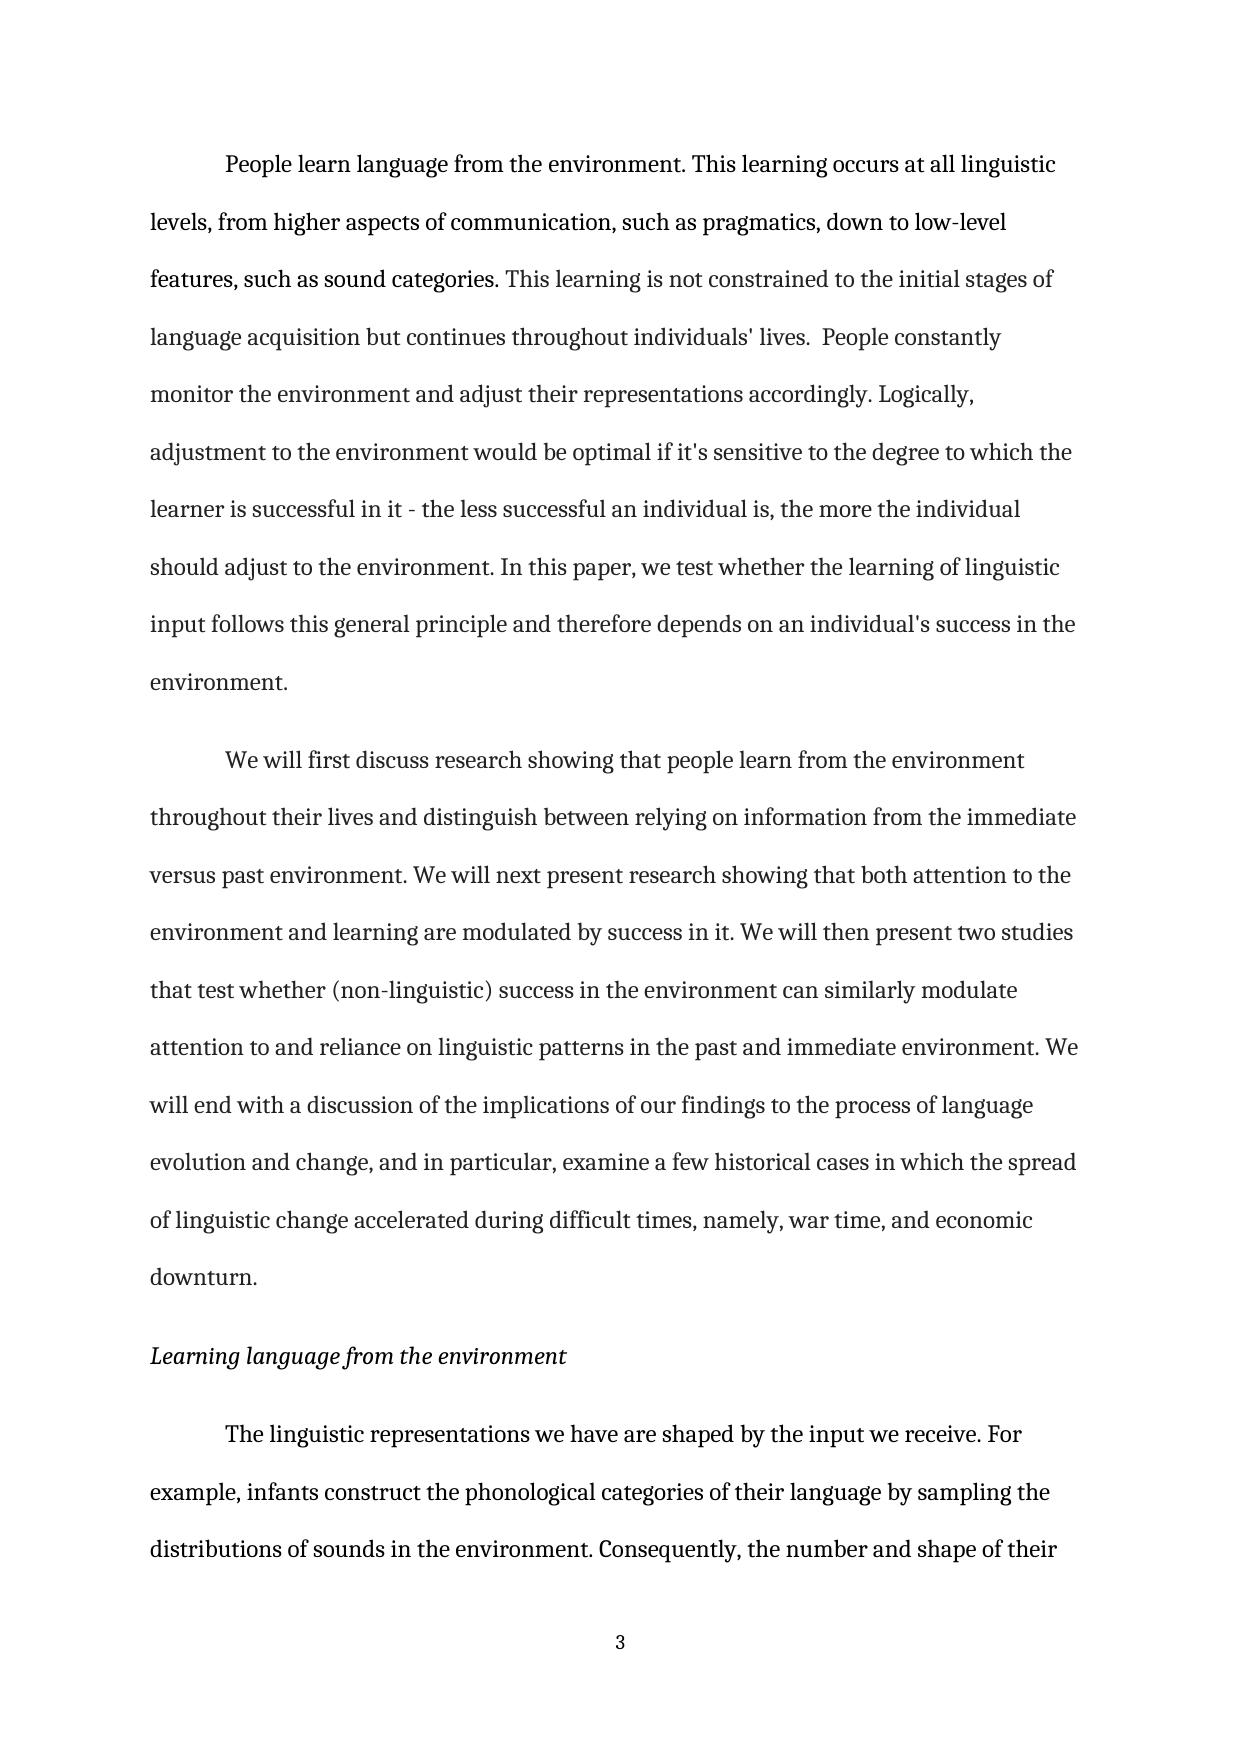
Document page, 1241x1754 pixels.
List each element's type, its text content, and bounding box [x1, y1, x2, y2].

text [150, 1420, 1090, 1564]
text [150, 150, 1090, 696]
text We will first discuss research showing that people learn from the environment throughout their lives and distinguish between relying on information from the immediate versus past environment. We will next present research showing that both attention to the environment and learning are modulated by success in it. We will then present two studies that test whether (non-linguistic) success in the environment can similarly modulate attention to and reliance on linguistic patterns in the past and immediate environment. We will end with a discussion of the implications of our findings to the process of language evolution and change, and in particular, examine a few historical cases in which the spread of linguistic change accelerated during difficult times, namely, war time, and economic downturn. [150, 746, 1090, 1292]
text Learning language from the environment [150, 1342, 1090, 1370]
